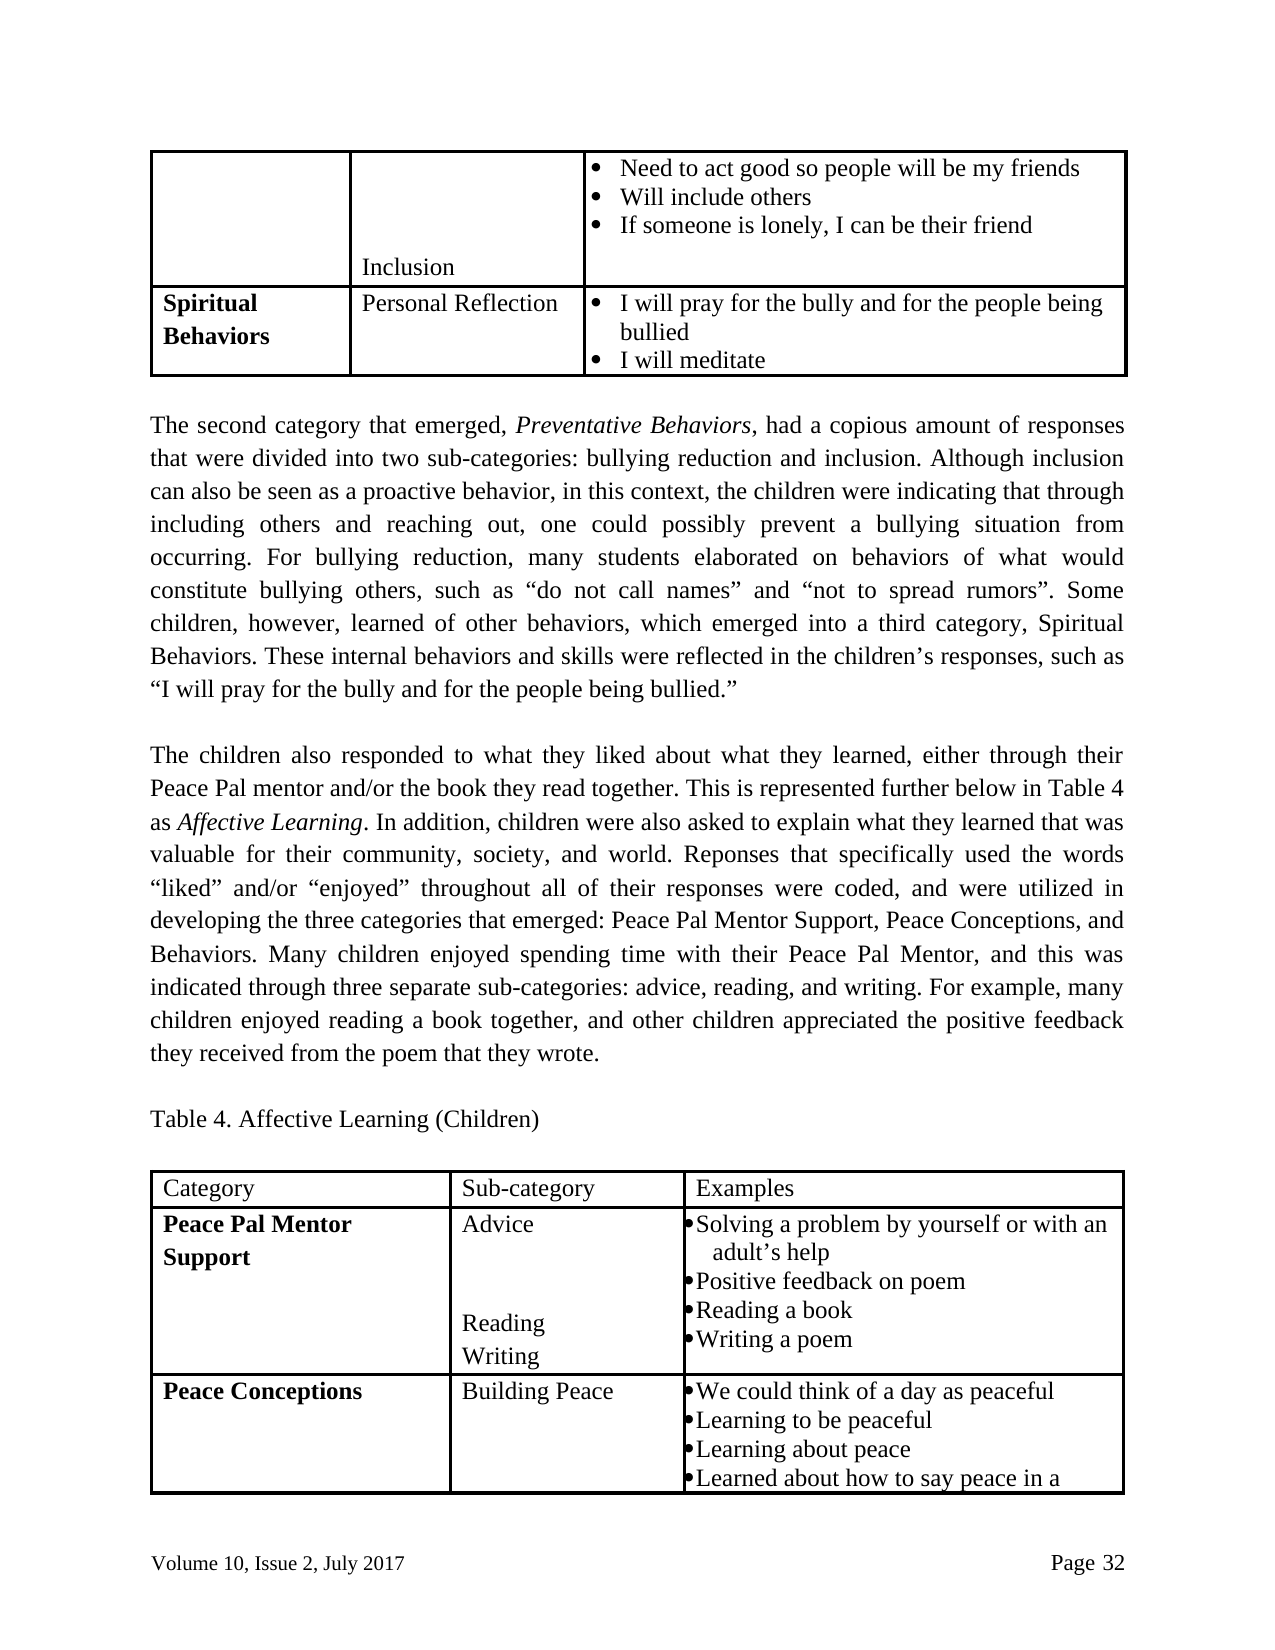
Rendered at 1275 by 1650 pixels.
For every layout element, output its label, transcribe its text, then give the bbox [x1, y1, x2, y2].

text The children also responded to what they liked about what they learned, either through their Peace Pal mentor and/or the book they read together. This is represented further below in Table 4 as Affective Learning. In addition, children were also asked to explain what they learned that was valuable for their community, society, and world. Reponses that specifically used the words “liked” and/or “enjoyed” throughout all of their responses were coded, and were utilized in developing the three categories that emerged: Peace Pal Mentor Support, Peace Conceptions, and Behaviors. Many children enjoyed spending time with their Peace Pal Mentor, and this was indicated through three separate sub-categories: advice, reading, and writing. For example, many children enjoyed reading a book together, and other children appreciated the positive feedback they received from the poem that they wrote. [150, 741, 1125, 1066]
table_header Category [153, 1173, 449, 1206]
table_cell Peace Pal Mentor Support [153, 1209, 449, 1373]
table_cell Solving a problem by yourself or with an adult’s help Positive feedback on poem Reading a book Writing a poem [686, 1209, 1122, 1373]
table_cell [586, 153, 1124, 285]
table_header Examples [686, 1173, 1122, 1206]
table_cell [352, 153, 583, 285]
table_cell Advice Reading Writing [452, 1209, 683, 1373]
text Table 4. Affective Learning (Children) [150, 1104, 1125, 1132]
table_cell Building Peace [452, 1376, 683, 1491]
table_cell I will pray for the bully and for the people being bullied I will meditate [586, 288, 1124, 374]
table_cell Spiritual Behaviors [153, 288, 349, 374]
table_header Sub-category [452, 1173, 683, 1206]
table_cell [686, 1376, 1122, 1491]
table_cell Peace Conceptions [153, 1376, 449, 1491]
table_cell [153, 153, 349, 285]
table_cell Personal Reflection [352, 288, 583, 374]
text The second category that emerged, Preventative Behaviors, had a copious amount of responses that were divided into two sub-categories: bullying reduction and inclusion. Although inclusion can also be seen as a proactive behavior, in this context, the children were indicating that through including others and reaching out, one could possibly prevent a bullying situation from occurring. For bullying reduction, many students elaborated on behaviors of what would constitute bullying others, such as “do not call names” and “not to spread rumors”. Some children, however, learned of other behaviors, which emerged into a third category, Spiritual Behaviors. These internal behaviors and skills were reflected in the children’s responses, such as “I will pray for the bully and for the people being bullied.” [150, 410, 1125, 703]
